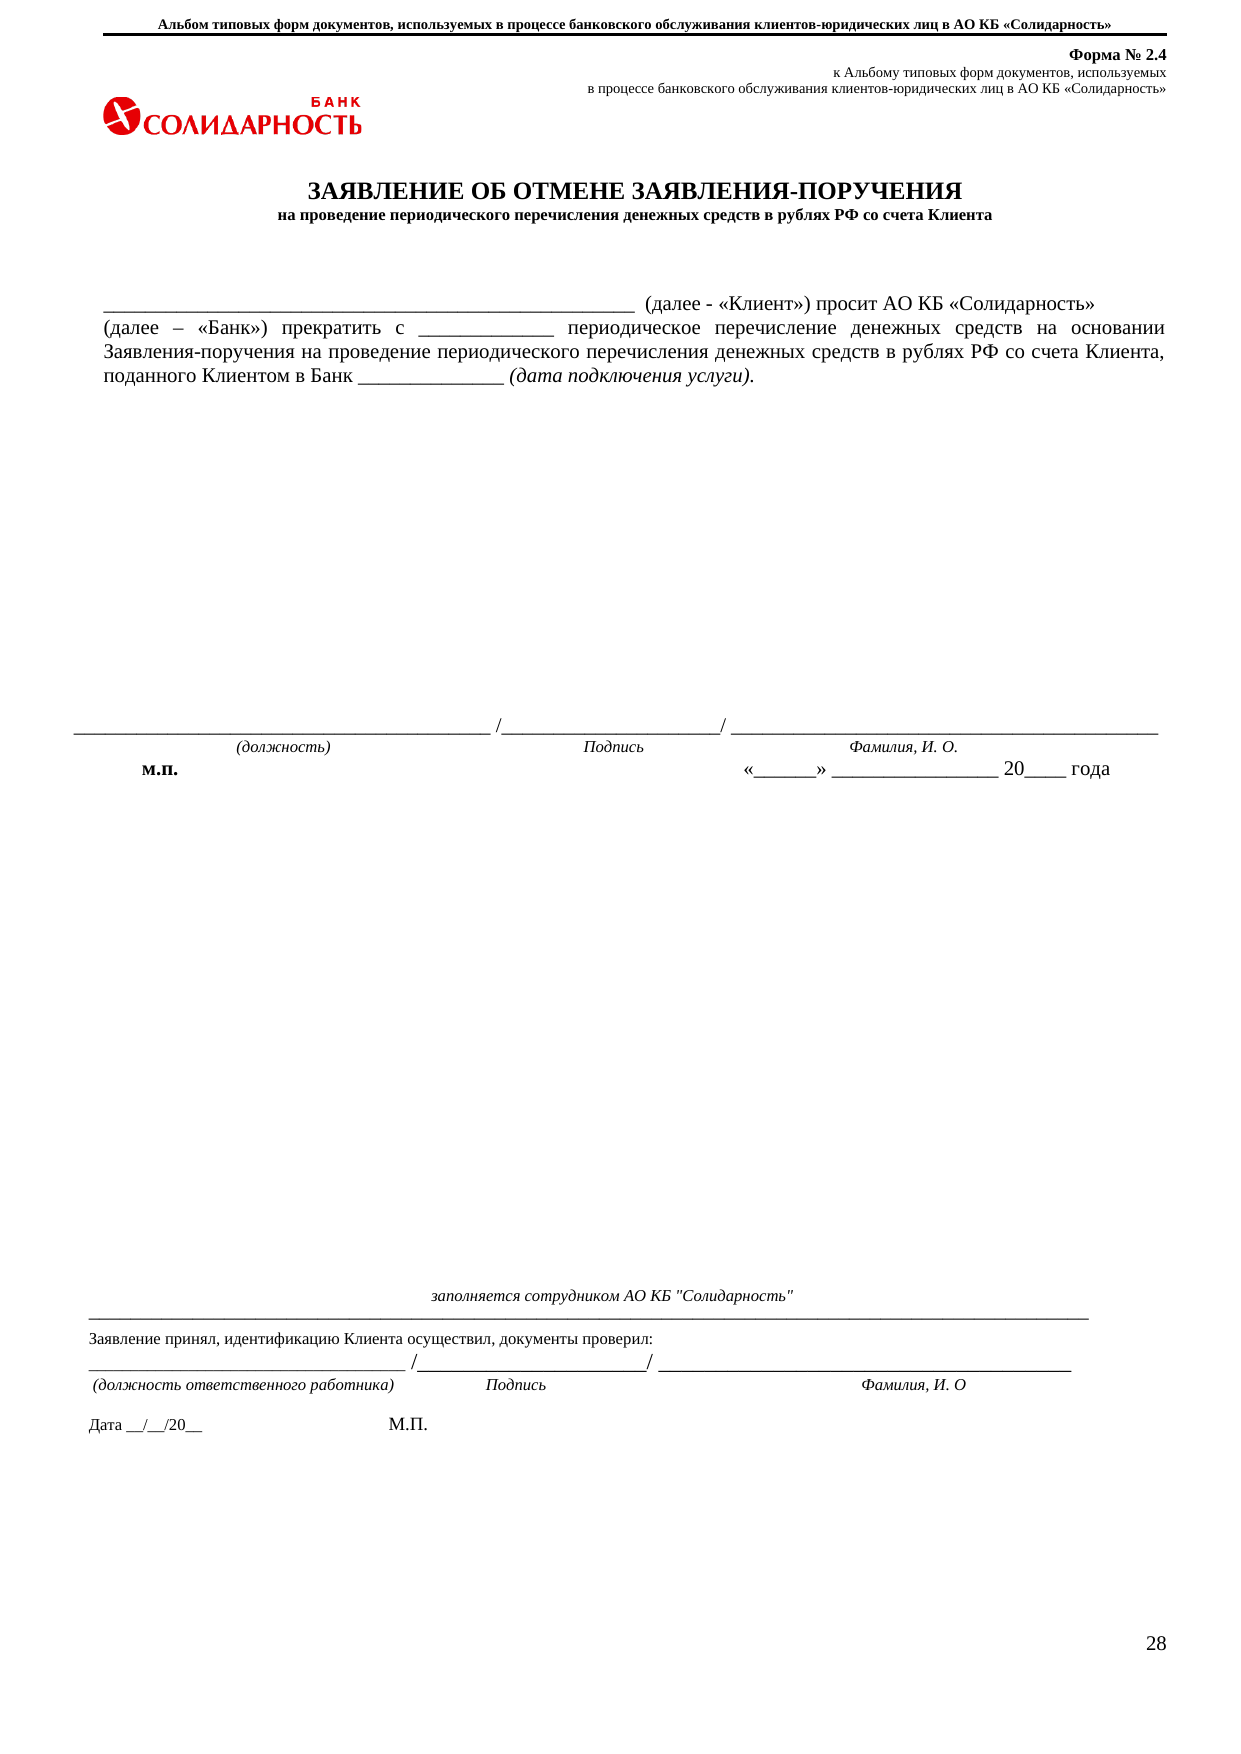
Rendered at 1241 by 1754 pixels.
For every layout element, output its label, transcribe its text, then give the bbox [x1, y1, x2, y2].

text Дата __/__/20__ М.П. [88, 1413, 1167, 1434]
text ________________________________________ /_____________________/ _________________________________________ [74, 713, 1167, 737]
text ______________________________________ /____________________/ ____________________________________ [88, 1348, 1167, 1374]
subtitle ЗАЯВЛЕНИЕ ОБ ОТМЕНЕ ЗАЯВЛЕНИЯ-ПОРУЧЕНИЯ на проведение периодического перечисления денежных средств в рублях РФ со счета Клиента [103, 176, 1167, 224]
text –––––––––––––––––––––––––––––––––––––––––––––––––––––––––––––––––––––––––––––––––––––––––––––––– [88, 1305, 1167, 1329]
text Заявление принял, идентификацию Клиента осуществил, документы проверил: [88, 1329, 1167, 1348]
text (далее – «Банк») прекратить с _____________ периодическое перечисление денежных средств на основании Заявления-поручения на проведение периодического перечисления денежных средств в рублях РФ со счета Клиента, поданного Клиентом в Банк ______________ (дата подключения услуги). [103, 315, 1167, 387]
picture [103, 97, 362, 135]
text ___________________________________________________ (далее - «Клиент») просит АО КБ «Солидарность» [103, 291, 1167, 315]
text (должность ответственного работника) Подпись Фамилия, И. О [88, 1374, 1167, 1393]
subtitle к Альбому типовых форм документов, используемых [74, 63, 1166, 80]
text (должность) Подпись Фамилия, И. О. [74, 737, 1167, 756]
text в процессе банковского обслуживания клиентов-юридических лиц в АО КБ «Солидарность» [103, 80, 1166, 97]
text м.п. «______» ________________ 20____ года [59, 756, 1167, 780]
subtitle Форма № 2.4 [74, 44, 1166, 63]
text заполняется сотрудником АО КБ "Солидарность" [59, 1286, 1167, 1305]
